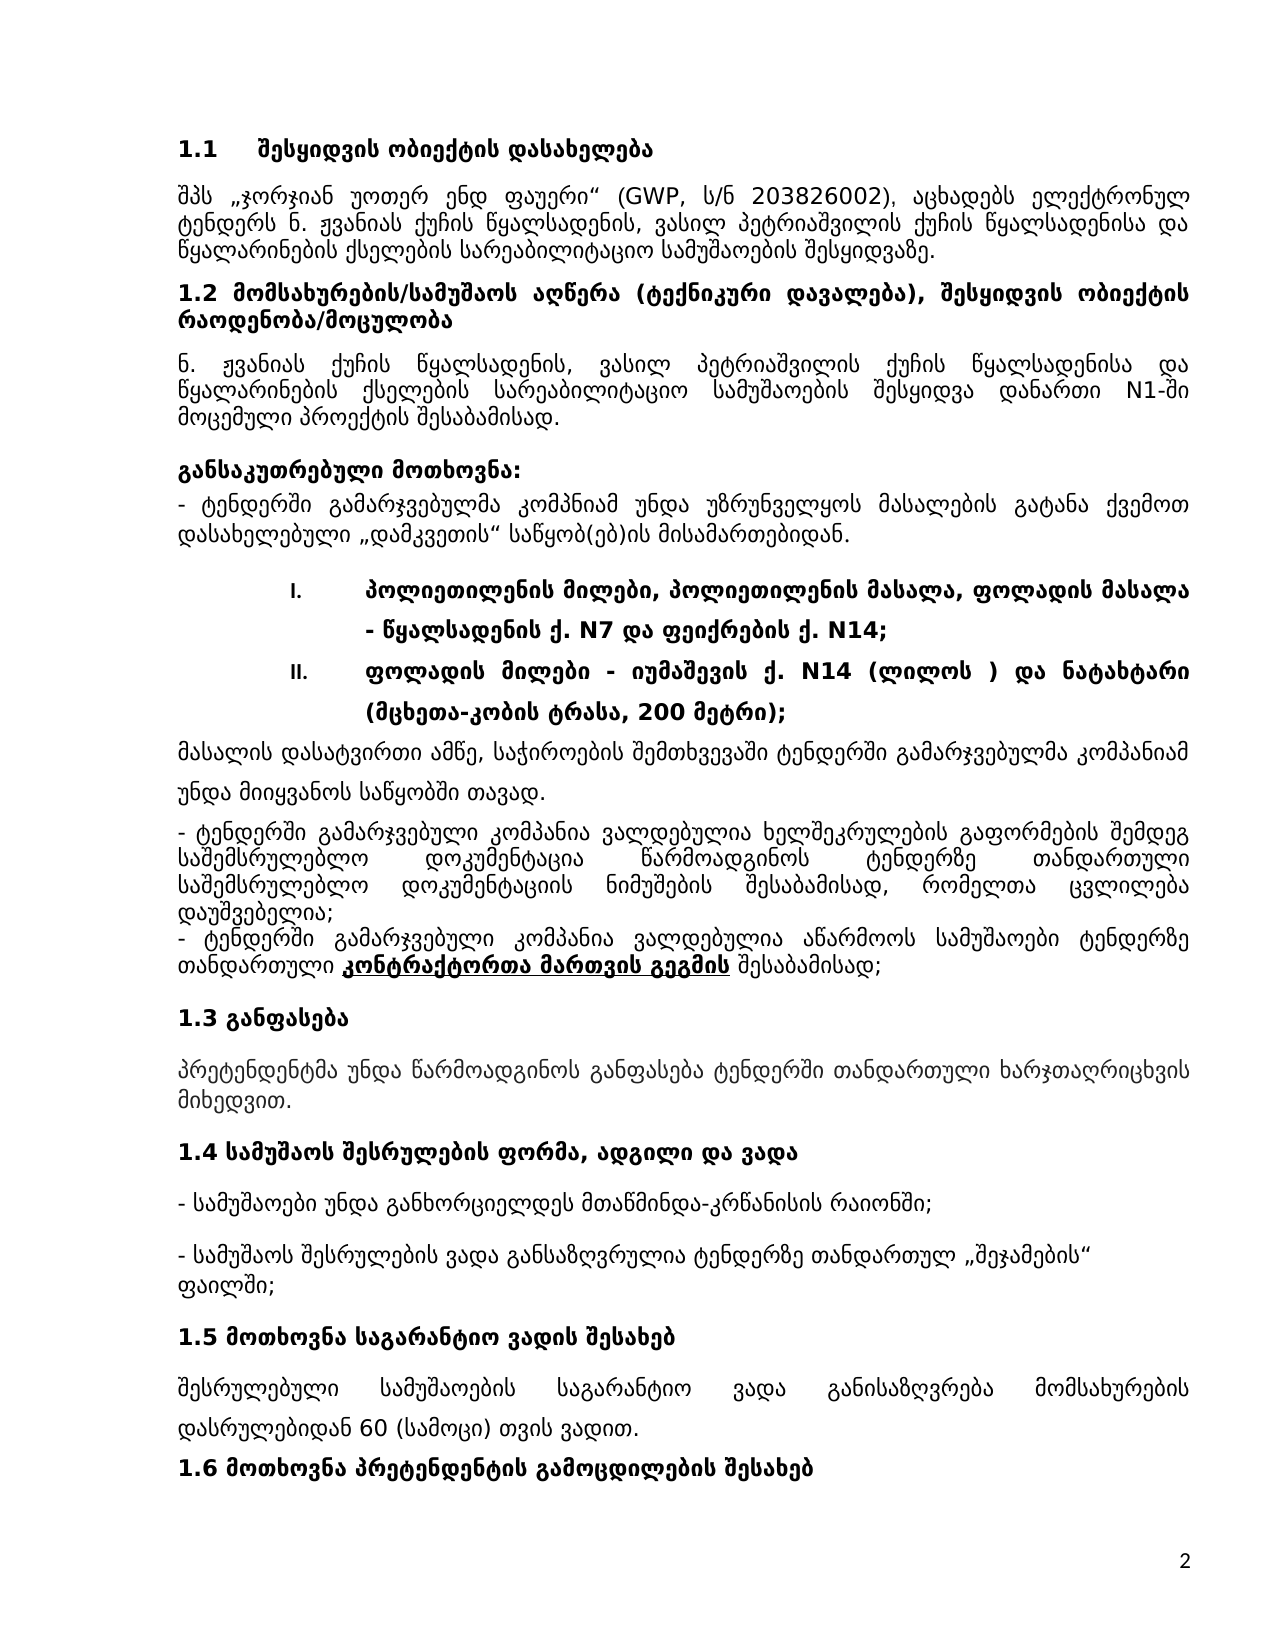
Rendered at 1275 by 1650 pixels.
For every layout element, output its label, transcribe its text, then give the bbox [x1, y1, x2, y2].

text - ტენდერში გამარჯვებული კომპანია ვალდებულია ხელშეკრულების გაფორმების შემდეგ საშემსრულებლო დოკუმენტაცია წარმოადგინოს ტენდერზე თანდართული საშემსრულებლო დოკუმენტაციის ნიმუშების შესაბამისად, რომელთა ცვლილება დაუშვებელია; [177, 819, 1191, 925]
list პოლიეთილენის მილები, პოლიეთილენის მასალა, ფოლადის მასალა - წყალსადენის ქ. N7 და ფეიქრების ქ. N14; [290, 576, 1191, 644]
text ნ. ჟვანიას ქუჩის წყალსადენის, ვასილ პეტრიაშვილის ქუჩის წყალსადენისა და წყალარინების ქსელების სარეაბილიტაციო სამუშაოების შესყიდვა დანართი N1-ში მოცემული პროექტის შესაბამისად. [177, 351, 1191, 431]
text - სამუშაოს შესრულების ვადა განსაზღვრულია ტენდერზე თანდართულ „შეჯამების“ ფაილში; [177, 1242, 1191, 1299]
text 1.4 სამუშაოს შესრულების ფორმა, ადგილი და ვადა [177, 1139, 1191, 1166]
text მასალის დასატვირთი ამწე, საჭიროების შემთხვევაში ტენდერში გამარჯვებულმა კომპანიამ უნდა მიიყვანოს საწყობში თავად. [177, 739, 1191, 805]
text 1.5 მოთხოვნა საგარანტიო ვადის შესახებ [177, 1324, 1191, 1351]
text 1.2 მომსახურების/სამუშაოს აღწერა (ტექნიკური დავალება), შესყიდვის ობიექტის რაოდენობა/მოცულობა [177, 281, 1191, 334]
text პრეტენდენტმა უნდა წარმოადგინოს განფასება ტენდერში თანდართული ხარჯთაღრიცხვის მიხედვით. [177, 1057, 1191, 1114]
text - ტენდერში გამარჯვებულმა კომპნიამ უნდა უზრუნველყოს მასალების გატანა ქვემოთ დასახელებული „დამკვეთის“ საწყობ(ებ)ის მისამართებიდან. [177, 491, 1191, 549]
text - სამუშაოები უნდა განხორციელდეს მთაწმინდა-კრწანისის რაიონში; [177, 1190, 1191, 1217]
text 1.6 მოთხოვნა პრეტენდენტის გამოცდილების შესახებ [177, 1455, 1191, 1482]
list ფოლადის მილები - იუმაშევის ქ. N14 (ლილოს ) და ნატახტარი (მცხეთა-კობის ტრასა, 200 მეტრი); [290, 657, 1191, 725]
text შპს „ჯორჯიან უოთერ ენდ ფაუერი“ (GWP, ს/ნ 203826002), აცხადებს ელექტრონულ ტენდერს ნ. ჟვანიას ქუჩის წყალსადენის, ვასილ პეტრიაშვილის ქუჩის წყალსადენისა და წყალარინების ქსელების სარეაბილიტაციო სამუშაოების შესყიდვაზე. [177, 183, 1191, 263]
text განსაკუთრებული მოთხოვნა: [177, 457, 1191, 484]
text 1.1 შესყიდვის ობიექტის დასახელება [177, 136, 1191, 162]
text შესრულებული სამუშაოების საგარანტიო ვადა განისაზღვრება მომსახურების დასრულებიდან 60 (სამოცი) თვის ვადით. [177, 1375, 1191, 1442]
text - ტენდერში გამარჯვებული კომპანია ვალდებულია აწარმოოს სამუშაოები ტენდერზე თანდართული კონტრაქტორთა მართვის გეგმის შესაბამისად; [177, 925, 1191, 979]
text 1.3 განფასება [177, 1005, 1191, 1032]
